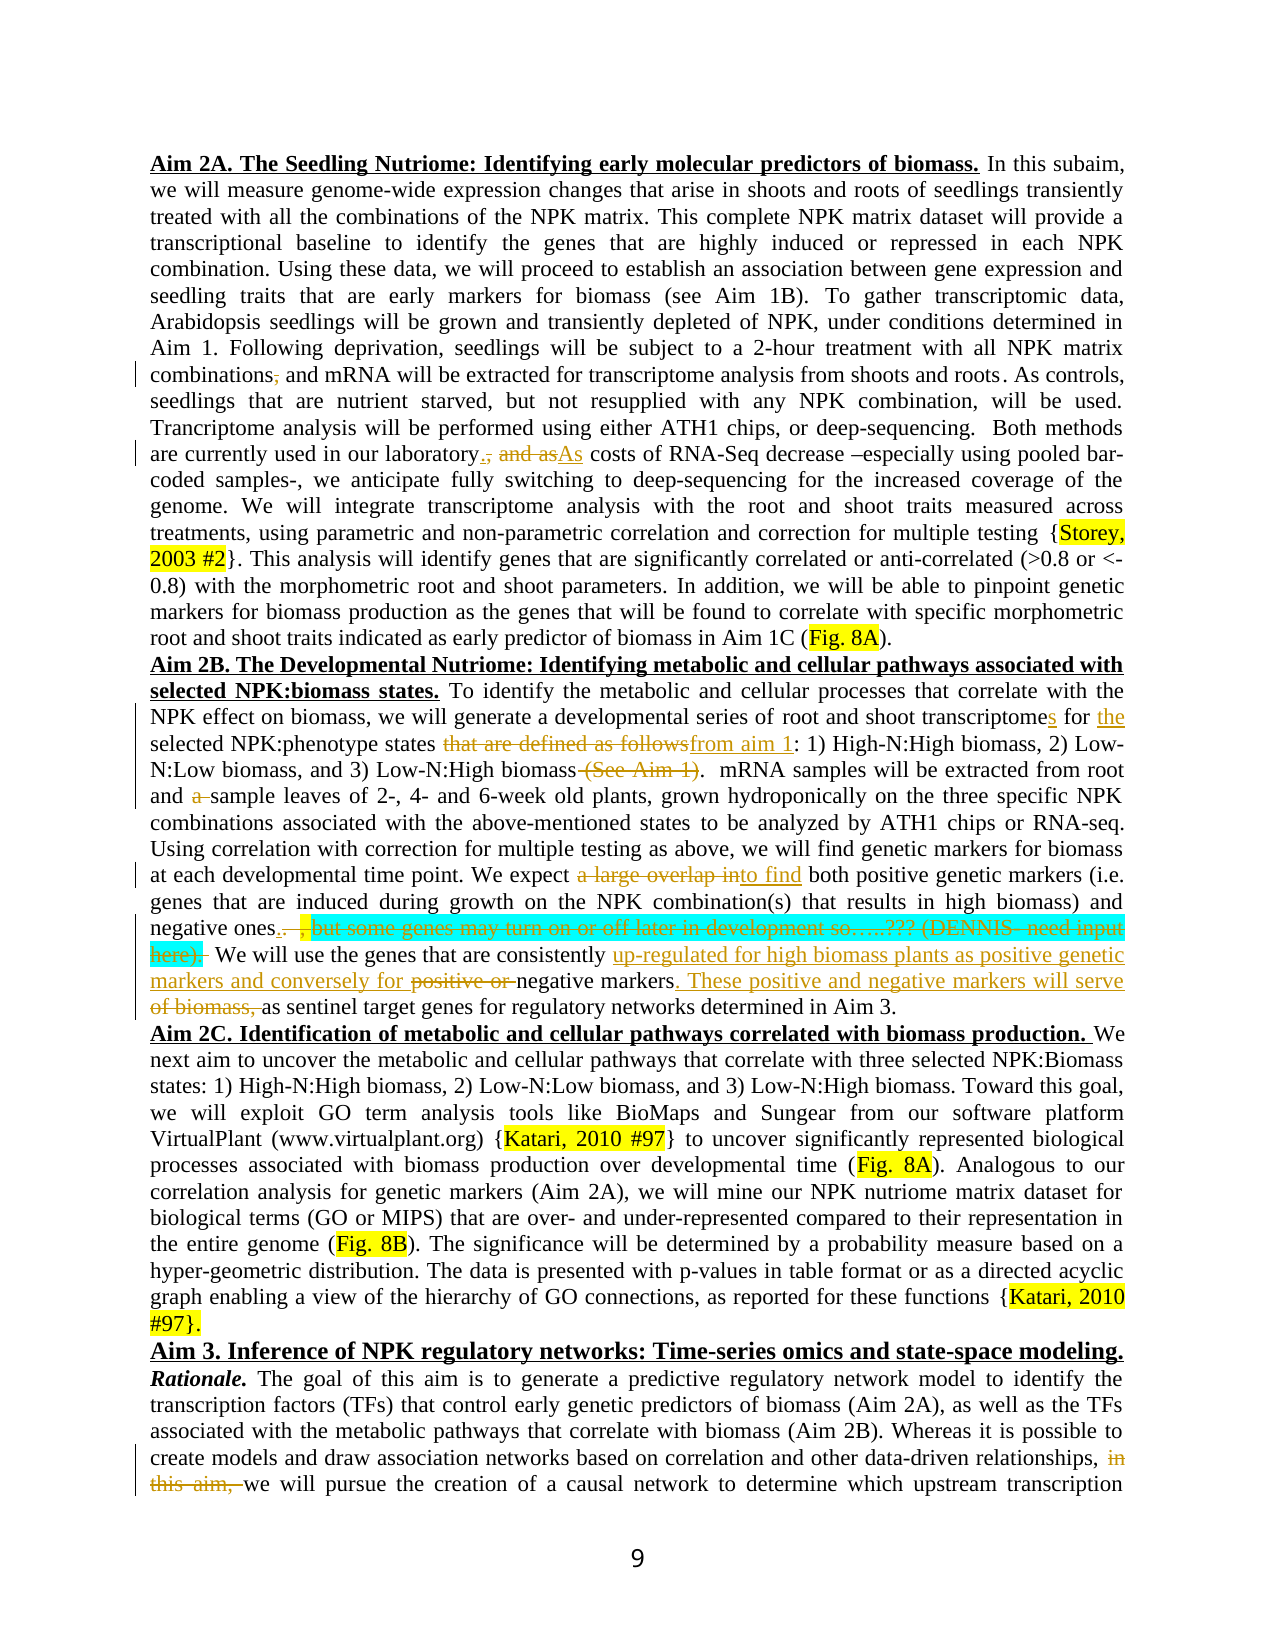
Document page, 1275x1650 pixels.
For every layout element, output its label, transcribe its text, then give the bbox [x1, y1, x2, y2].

text Aim 3. Inference of NPK regulatory networks: Time-series omics and state-space modeling. [150, 1336, 1125, 1365]
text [150, 1365, 1125, 1496]
text Aim 2B. The Developmental Nutriome: Identifying metabolic and cellular pathways associated with selected NPK:biomass states. To identify the metabolic and cellular processes that correlate with the NPK effect on biomass, we will generate a developmental series of root and shoot transcriptome for selected NPK:phenotype states : 1) High-N:High biomass, 2) Low-N:Low biomass, and 3) Low-N:High biomass. mRNA samples will be extracted from root and sample leaves of 2-, 4- and 6-week old plants, grown hydroponically on the three specific NPK combinations associated with the above-mentioned states to be analyzed by ATH1 chips or RNA-seq. Using correlation with correction for multiple testing as above, we will find genetic markers for biomass at each developmental time point. We expect both positive genetic markers (i.e. genes that are induced during growth on the NPK combination(s) that results in high biomass) and negative ones We will use the genes that are consistently negative markers as sentinel target genes for regulatory networks determined in Aim 3. [150, 651, 1125, 1020]
text Aim 2C. Identification of metabolic and cellular pathways correlated with biomass production. We next aim to uncover the metabolic and cellular pathways that correlate with three selected NPK:Biomass states: 1) High-N:High biomass, 2) Low-N:Low biomass, and 3) Low-N:High biomass. Toward this goal, we will exploit GO term analysis tools like BioMaps and Sungear from our software platform VirtualPlant (www.virtualplant.org) {Katari, 2010 #97} to uncover significantly represented biological processes associated with biomass production over developmental time (Fig. 8A). Analogous to our correlation analysis for genetic markers (Aim 2A), we will mine our NPK nutriome matrix dataset for biological terms (GO or MIPS) that are over- and under-represented compared to their representation in the entire genome (Fig. 8B). The significance will be determined by a probability measure based on a hyper-geometric distribution. The data is presented with p-values in table format or as a directed acyclic graph enabling a view of the hierarchy of GO connections, as reported for these functions {Katari, 2010 #97}. [150, 1020, 1125, 1336]
text Aim 2A. The Seedling Nutriome: Identifying early molecular predictors of biomass. In this subaim, we will measure genome-wide expression changes that arise in shoots and roots of seedlings transiently treated with all the combinations of the NPK matrix. This complete NPK matrix dataset will provide a transcriptional baseline to identify the genes that are highly induced or repressed in each NPK combination. Using these data, we will proceed to establish an association between gene expression and seedling traits that are early markers for biomass (see Aim 1B). To gather transcriptomic data, Arabidopsis seedlings will be grown and transiently depleted of NPK, under conditions determined in Aim 1. Following deprivation, seedlings will be subject to a 2-hour treatment with all NPK matrix combinations and mRNA will be extracted for transcriptome analysis from shoots and roots. As controls, seedlings that are nutrient starved, but not resupplied with any NPK combination, will be used. Trancriptome analysis will be performed using either ATH1 chips, or deep-sequencing. Both methods are currently used in our laboratory costs of RNA-Seq decrease –especially using pooled bar-coded samples-, we anticipate fully switching to deep-sequencing for the increased coverage of the genome. We will integrate transcriptome analysis with the root and shoot traits measured across treatments, using parametric and non-parametric correlation and correction for multiple testing {Storey, 2003 #2}. This analysis will identify genes that are significantly correlated or anti-correlated (>0.8 or <-0.8) with the morphometric root and shoot parameters. In addition, we will be able to pinpoint genetic markers for biomass production as the genes that will be found to correlate with specific morphometric root and shoot traits indicated as early predictor of biomass in Aim 1C (Fig. 8A). [150, 150, 1125, 651]
